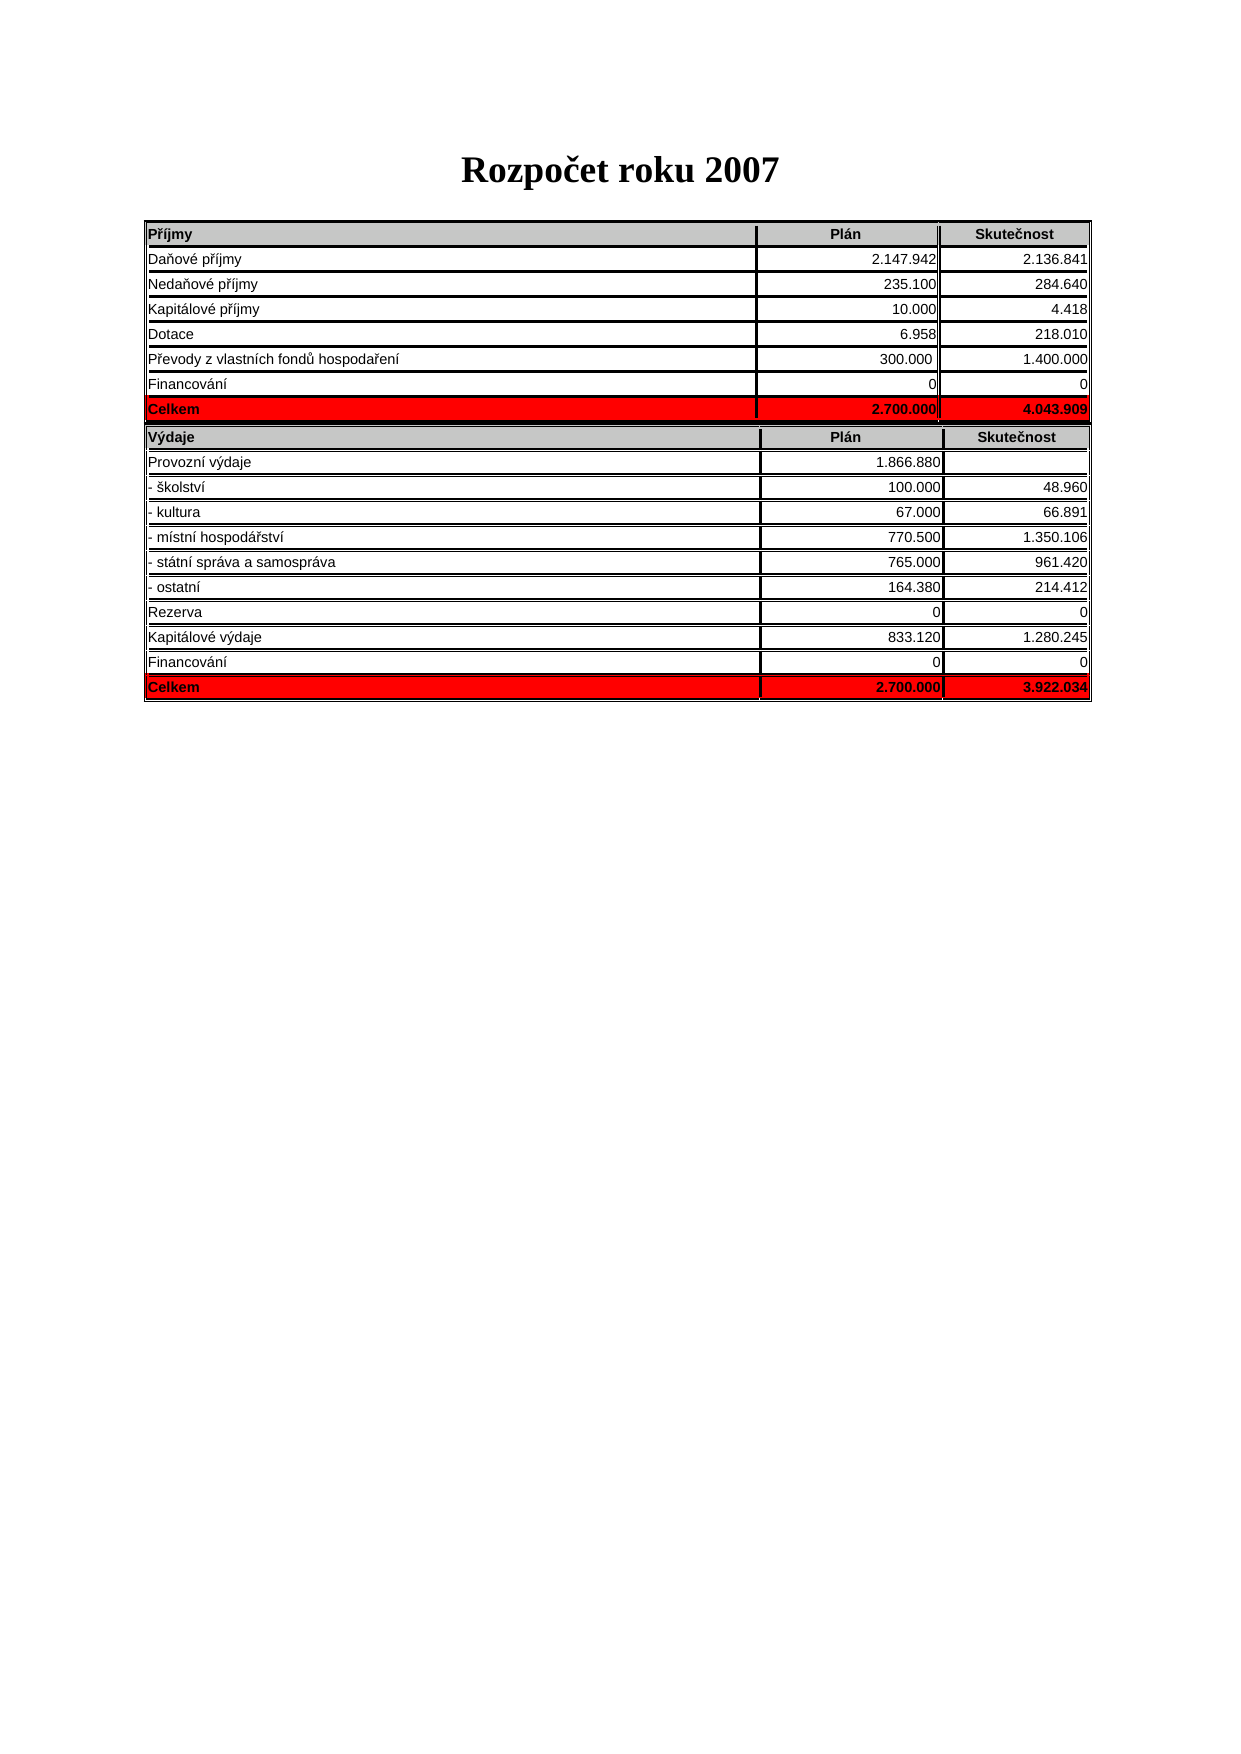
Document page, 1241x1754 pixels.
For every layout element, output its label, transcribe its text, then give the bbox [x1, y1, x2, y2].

table_header Skutečnost [939, 223, 1089, 245]
table_cell 2.136.841 [941, 245, 1089, 270]
table_cell Kapitálové příjmy [147, 295, 755, 320]
table_cell Kapitálové výdaje [147, 623, 759, 648]
table_cell 2.700.000 [756, 395, 939, 420]
table_cell 66.891 [945, 498, 1089, 523]
table_cell 765.000 [762, 552, 942, 573]
table_cell Financování [147, 648, 759, 673]
table_cell Financování [147, 370, 755, 395]
table_cell 2.147.942 [758, 248, 937, 270]
table_cell 284.640 [941, 270, 1089, 295]
table_cell Převody z vlastních fondů hospodaření [147, 345, 755, 370]
table_cell - státní správa a samospráva [147, 548, 759, 573]
table_cell 0 [945, 598, 1089, 623]
table_cell 235.100 [758, 273, 937, 295]
table_cell 0 [758, 373, 937, 395]
table_cell 4.418 [941, 295, 1089, 320]
table_cell 10.000 [758, 298, 937, 320]
table_cell 1.866.880 [762, 452, 942, 473]
table_cell 833.120 [762, 627, 942, 648]
table_header Plán [760, 425, 943, 448]
table_cell 214.412 [945, 573, 1089, 598]
table_cell 4.043.909 [939, 395, 1089, 420]
table_cell Rezerva [147, 598, 759, 623]
table_cell 218.010 [941, 320, 1089, 345]
table_cell 164.380 [762, 577, 942, 598]
table_cell 0 [762, 602, 942, 623]
table_cell - ostatní [147, 573, 759, 598]
table_cell 300.000 [758, 348, 937, 370]
table_cell 2.700.000 [760, 677, 943, 698]
table_cell 1.350.106 [945, 523, 1089, 548]
table_cell 0 [945, 648, 1089, 673]
table_header Výdaje [147, 425, 760, 448]
table_cell [945, 448, 1089, 473]
table_cell 1.280.245 [945, 623, 1089, 648]
table_cell Dotace [147, 320, 755, 345]
table_cell 0 [941, 370, 1089, 395]
table_cell 6.958 [758, 323, 937, 345]
table_cell 1.400.000 [941, 345, 1089, 370]
table_cell Daňové příjmy [147, 245, 755, 270]
table_cell 961.420 [945, 548, 1089, 573]
table_cell 48.960 [945, 473, 1089, 498]
table_cell - školství [147, 473, 759, 498]
text Rozpočet roku 2007 [148, 148, 1093, 191]
table_cell - kultura [147, 498, 759, 523]
table_cell Celkem [147, 395, 756, 420]
table_cell 100.000 [762, 477, 942, 498]
table_cell Nedaňové příjmy [147, 270, 755, 295]
table_header Skutečnost [943, 427, 1089, 448]
table_cell 3.922.034 [943, 673, 1089, 698]
table_cell 67.000 [762, 502, 942, 523]
table_cell 770.500 [762, 527, 942, 548]
table_header Plán [756, 222, 939, 245]
table_cell - místní hospodářství [147, 523, 759, 548]
table_cell Celkem [147, 673, 760, 698]
table_cell 0 [762, 652, 942, 673]
table_header Příjmy [147, 223, 756, 245]
table_cell Provozní výdaje [147, 448, 759, 473]
